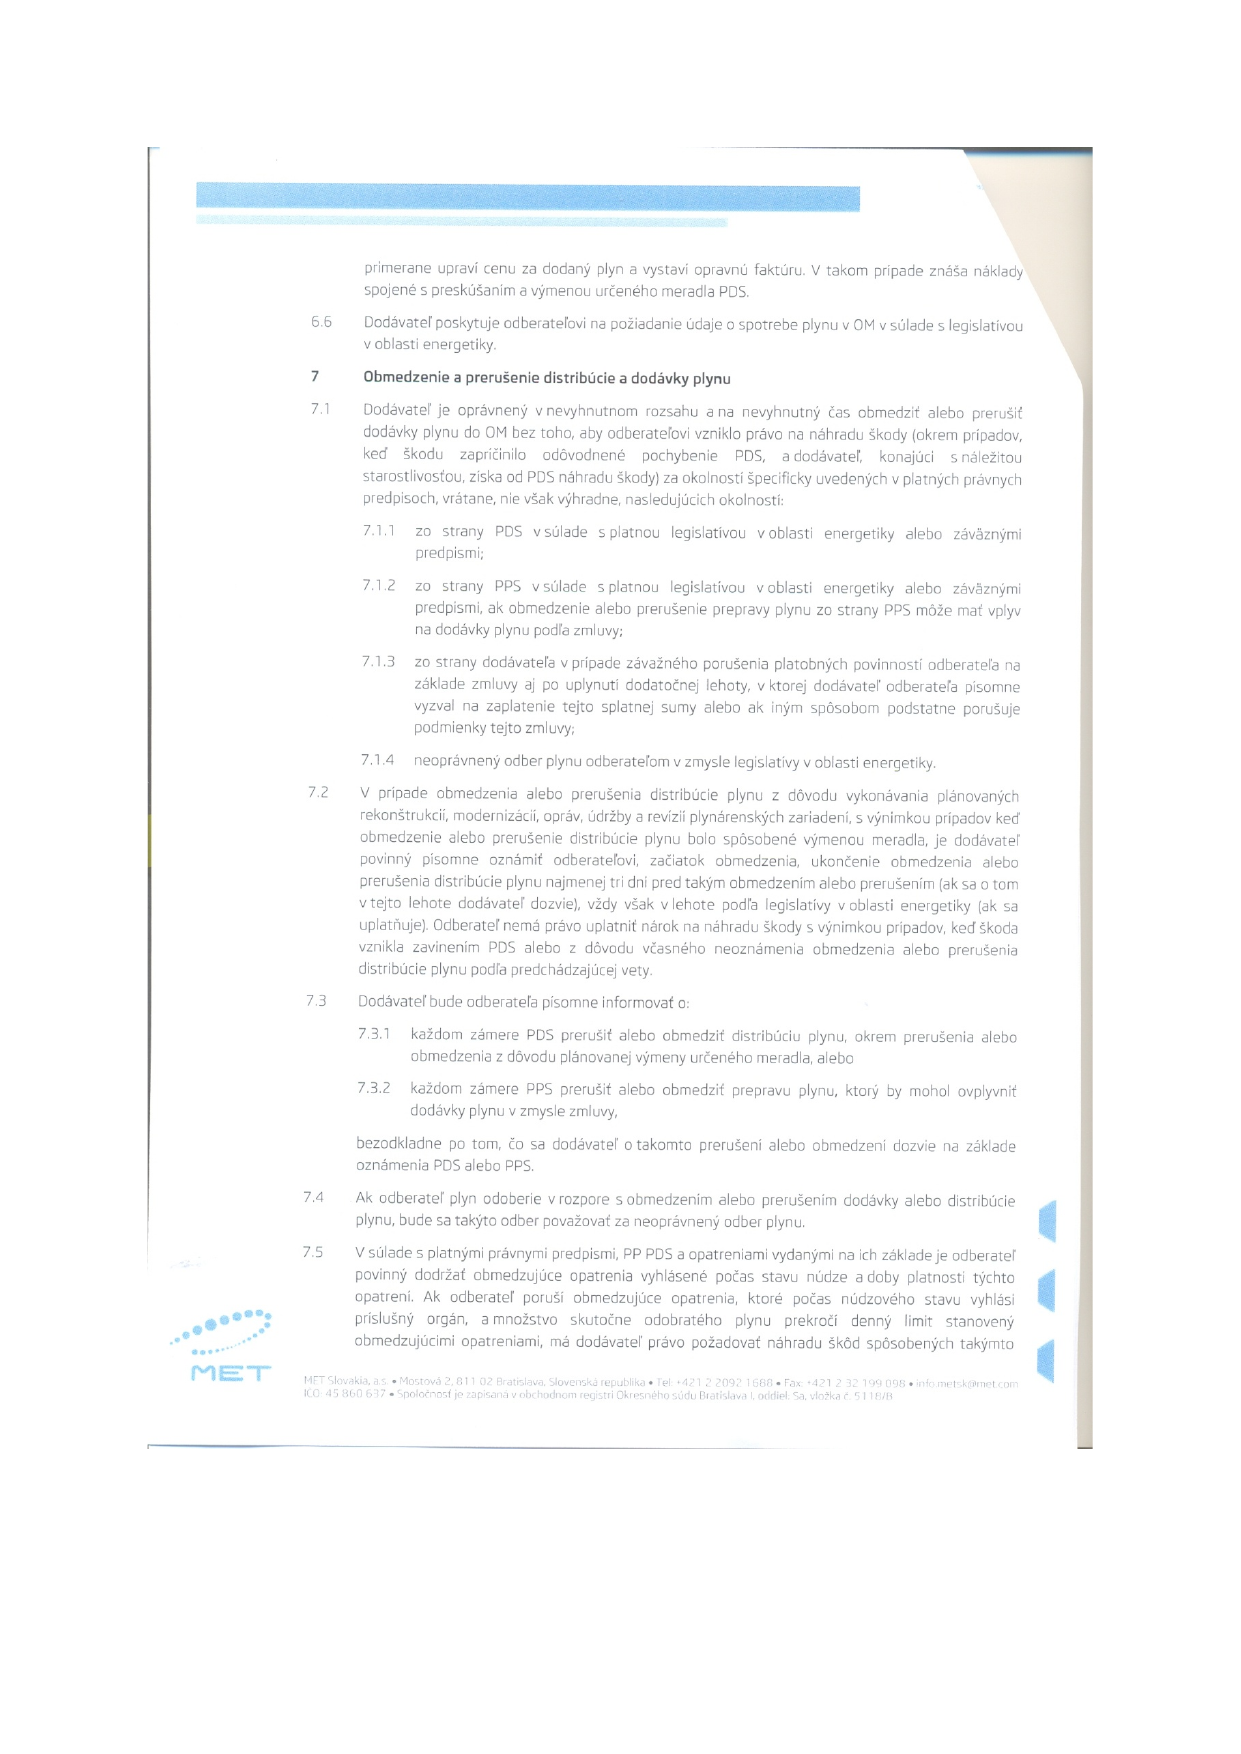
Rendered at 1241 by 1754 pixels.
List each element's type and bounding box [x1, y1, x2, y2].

picture [147, 147, 1093, 1449]
